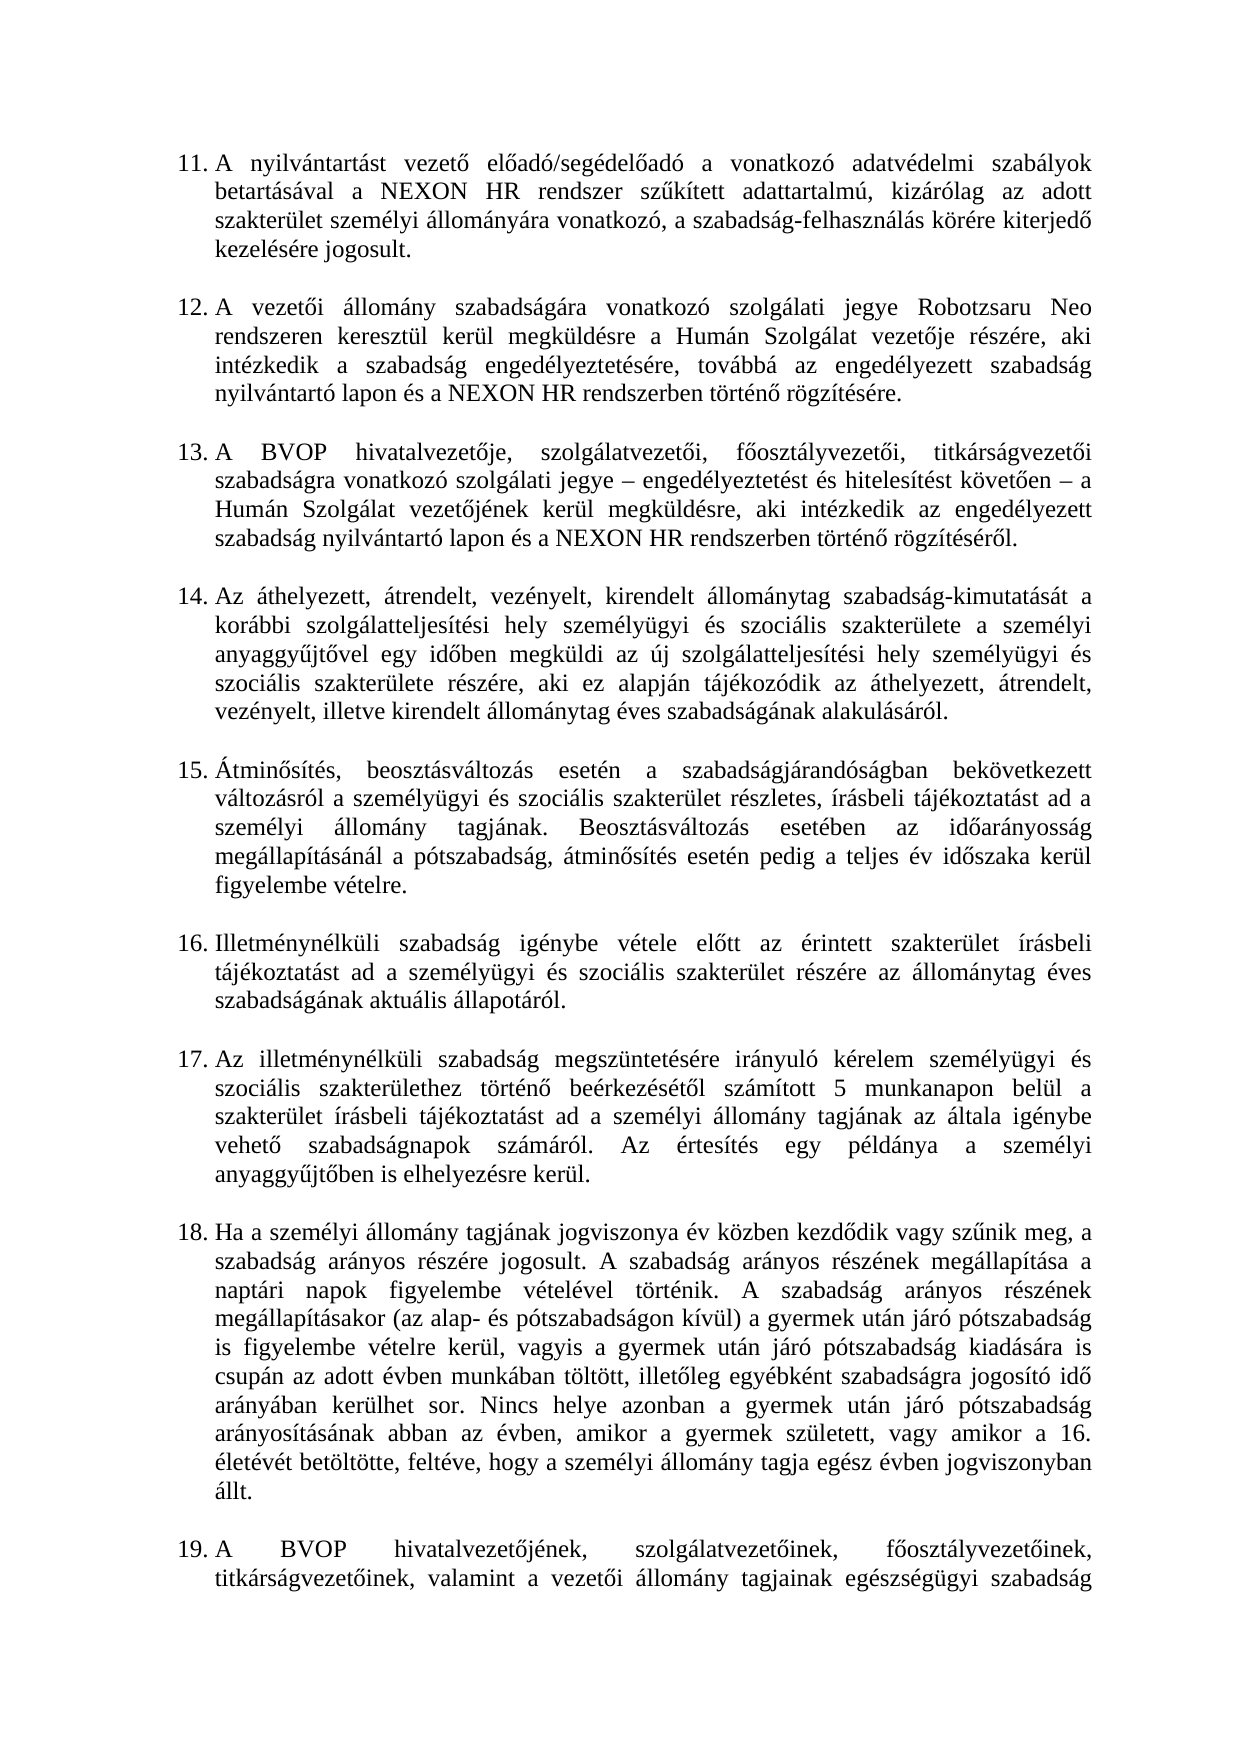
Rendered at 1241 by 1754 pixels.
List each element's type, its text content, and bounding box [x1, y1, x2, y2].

list A BVOP hivatalvezetője, szolgálatvezetői, főosztályvezetői, titkárságvezetői szabadságra vonatkozó szolgálati jegye – engedélyeztetést és hitelesítést követően – a Humán Szolgálat vezetőjének kerül megküldésre, aki intézkedik az engedélyezett szabadság nyilvántartó lapon és a NEXON HR rendszerben történő rögzítéséről. [177, 437, 1093, 552]
list Az illetménynélküli szabadság megszüntetésére irányuló kérelem személyügyi és szociális szakterülethez történő beérkezésétől számított 5 munkanapon belül a szakterület írásbeli tájékoztatást ad a személyi állomány tagjának az általa igénybe vehető szabadságnapok számáról. Az értesítés egy példánya a személyi anyaggyűjtőben is elhelyezésre kerül. [177, 1044, 1093, 1188]
list A vezetői állomány szabadságára vonatkozó szolgálati jegye Robotzsaru Neo rendszeren keresztül kerül megküldésre a Humán Szolgálat vezetője részére, aki intézkedik a szabadság engedélyeztetésére, továbbá az engedélyezett szabadság nyilvántartó lapon és a NEXON HR rendszerben történő rögzítésére. [177, 292, 1093, 407]
list Illetménynélküli szabadság igénybe vétele előtt az érintett szakterület írásbeli tájékoztatást ad a személyügyi és szociális szakterület részére az állománytag éves szabadságának aktuális állapotáról. [177, 928, 1093, 1014]
list Átminősítés, beosztásváltozás esetén a szabadságjárandóságban bekövetkezett változásról a személyügyi és szociális szakterület részletes, írásbeli tájékoztatást ad a személyi állomány tagjának. Beosztásváltozás esetében az időarányosság megállapításánál a pótszabadság, átminősítés esetén pedig a teljes év időszaka kerül figyelembe vételre. [177, 755, 1093, 898]
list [177, 1534, 1093, 1592]
list Az áthelyezett, átrendelt, vezényelt, kirendelt állománytag szabadság-kimutatását a korábbi szolgálatteljesítési hely személyügyi és szociális szakterülete a személyi anyaggyűjtővel egy időben megküldi az új szolgálatteljesítési hely személyügyi és szociális szakterülete részére, aki ez alapján tájékozódik az áthelyezett, átrendelt, vezényelt, illetve kirendelt állománytag éves szabadságának alakulásáról. [177, 581, 1093, 725]
list A nyilvántartást vezető előadó/segédelőadó a vonatkozó adatvédelmi szabályok betartásával a NEXON HR rendszer szűkített adattartalmú, kizárólag az adott szakterület személyi állományára vonatkozó, a szabadság-felhasználás körére kiterjedő kezelésére jogosult. [177, 148, 1093, 263]
list Ha a személyi állomány tagjának jogviszonya év közben kezdődik vagy szűnik meg, a szabadság arányos részére jogosult. A szabadság arányos részének megállapítása a naptári napok figyelembe vételével történik. A szabadság arányos részének megállapításakor (az alap- és pótszabadságon kívül) a gyermek után járó pótszabadság is figyelembe vételre kerül, vagyis a gyermek után járó pótszabadság kiadására is csupán az adott évben munkában töltött, illetőleg egyébként szabadságra jogosító idő arányában kerülhet sor. Nincs helye azonban a gyermek után járó pótszabadság arányosításának abban az évben, amikor a gyermek született, vagy amikor a 16. életévét betöltötte, feltéve, hogy a személyi állomány tagja egész évben jogviszonyban állt. [177, 1217, 1093, 1505]
